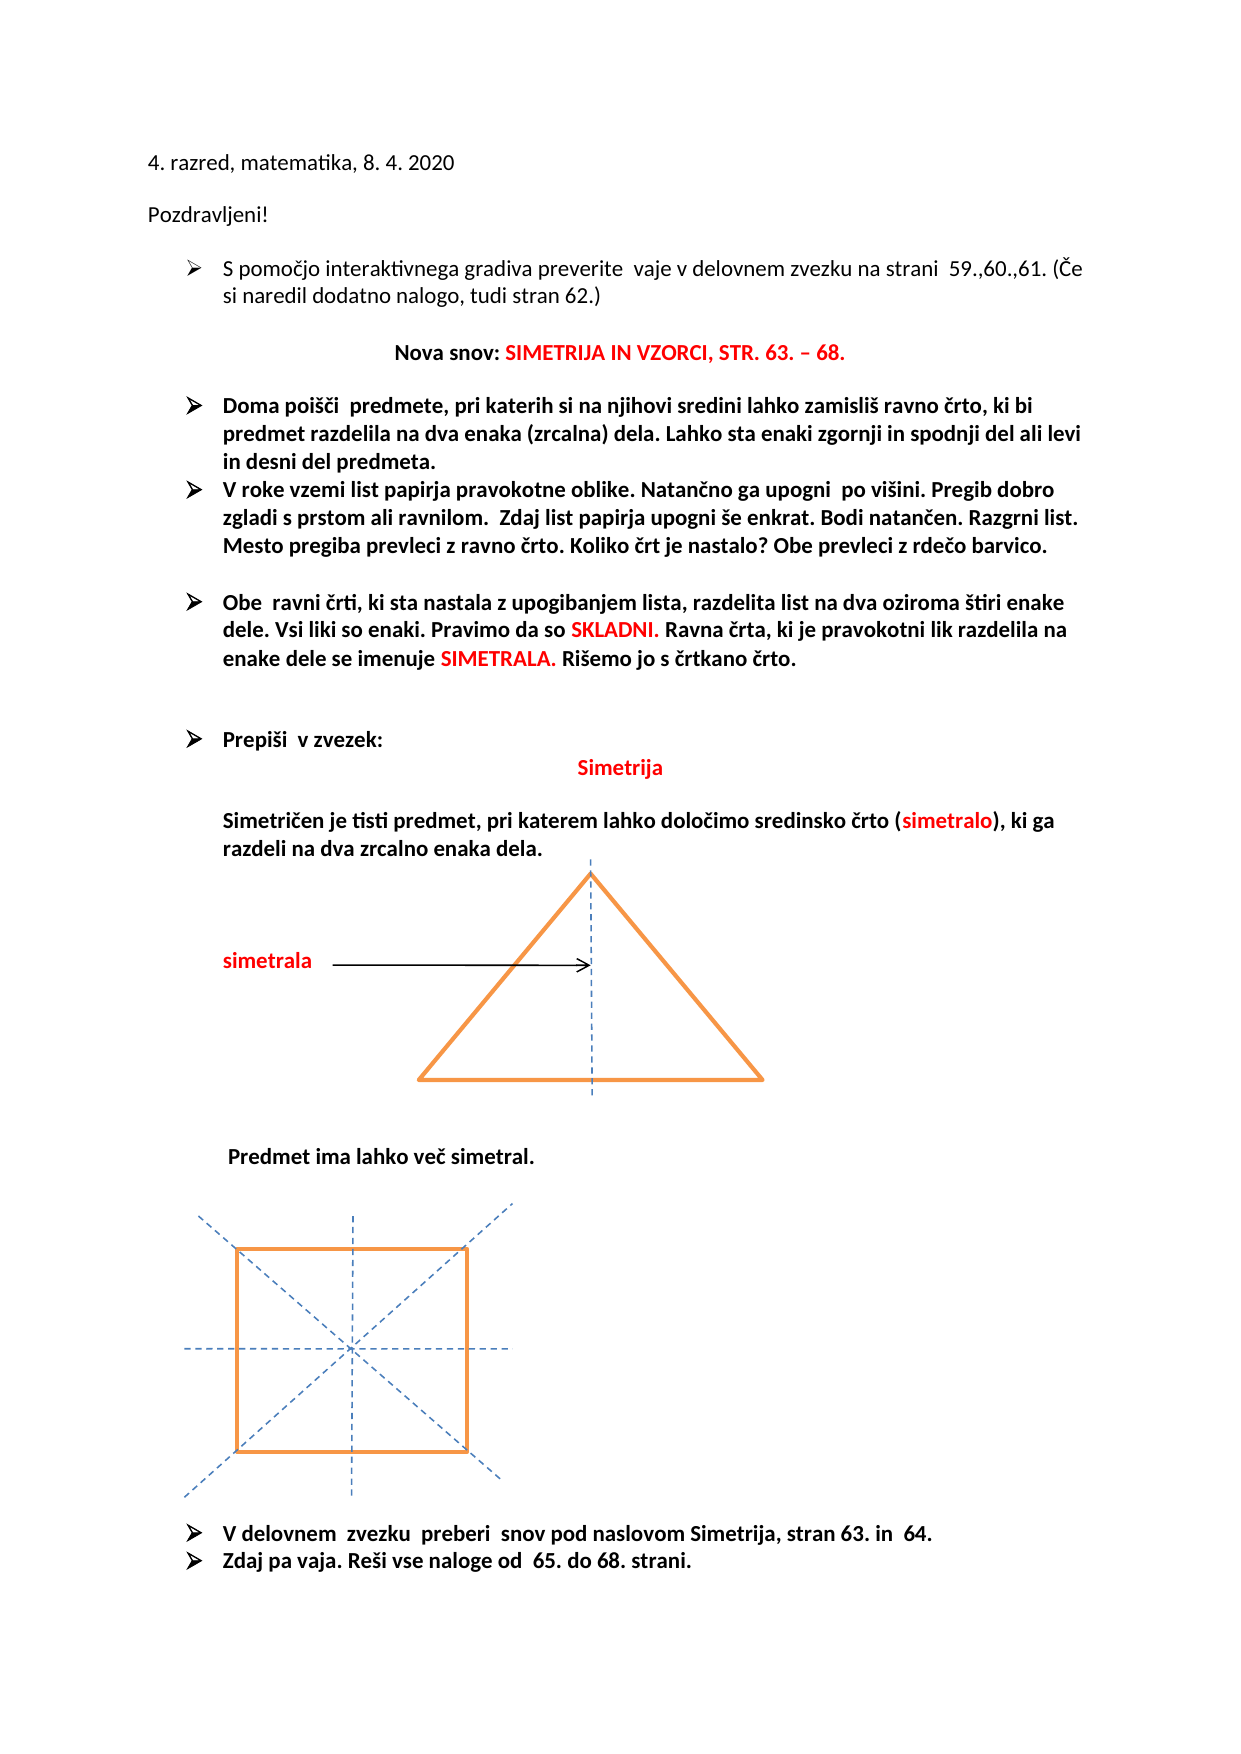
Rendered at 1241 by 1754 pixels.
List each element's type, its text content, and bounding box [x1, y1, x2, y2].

list Simetričen je tisti predmet, pri katerem lahko določimo sredinsko črto (simetralo), ki ga razdeli na dva zrcalno enaka dela. [223, 806, 1093, 862]
list V roke vzemi list papirja pravokotne oblike. Natančno ga upogni po višini. Pregib dobro zgladi s prstom ali ravnilom. Zdaj list papirja upogni še enkrat. Bodi natančen. Razgrni list. Mesto pregiba prevleci z ravno črto. Koliko črt je nastalo? Obe prevleci z rdečo barvico. [185, 476, 1093, 559]
list simetrala [655, 946, 1093, 974]
list S pomočjo interaktivnega gradiva preverite vaje v delovnem zvezku na strani 59.,60.,61. (Če si naredil dodatno nalogo, tudi stran 62.) [185, 254, 1093, 310]
list V delovnem zvezku preberi snov pod naslovom Simetrija, stran 63. in 64. [185, 1519, 1093, 1547]
list Doma poišči predmete, pri katerih si na njihovi sredini lahko zamisliš ravno črto, ki bi predmet razdelila na dva enaka (zrcalna) dela. Lahko sta enaki zgornji in spodnji del ali levi in desni del predmeta. [185, 391, 1093, 476]
list Zdaj pa vaja. Reši vse naloge od 65. do 68. strani. [185, 1547, 1093, 1575]
text Simetrija [148, 753, 1093, 781]
text 4. razred, matematika, 8. 4. 2020 [148, 148, 1093, 176]
list Obe ravni črti, ki sta nastala z upogibanjem lista, razdelita list na dva oziroma štiri enake dele. Vsi liki so enaki. Pravimo da so SKLADNI. Ravna črta, ki je pravokotni lik razdelila na enake dele se imenuje SIMETRALA. Rišemo jo s črtkano črto. [185, 588, 1093, 672]
text Pozdravljeni! [148, 201, 1093, 229]
list Predmet ima lahko več simetral. [223, 1142, 1093, 1170]
list simetrala [223, 946, 526, 974]
list Prepiši v zvezek: [185, 725, 1093, 753]
text Nova snov: SIMETRIJA IN VZORCI, STR. 63. – 68. [148, 338, 1093, 366]
